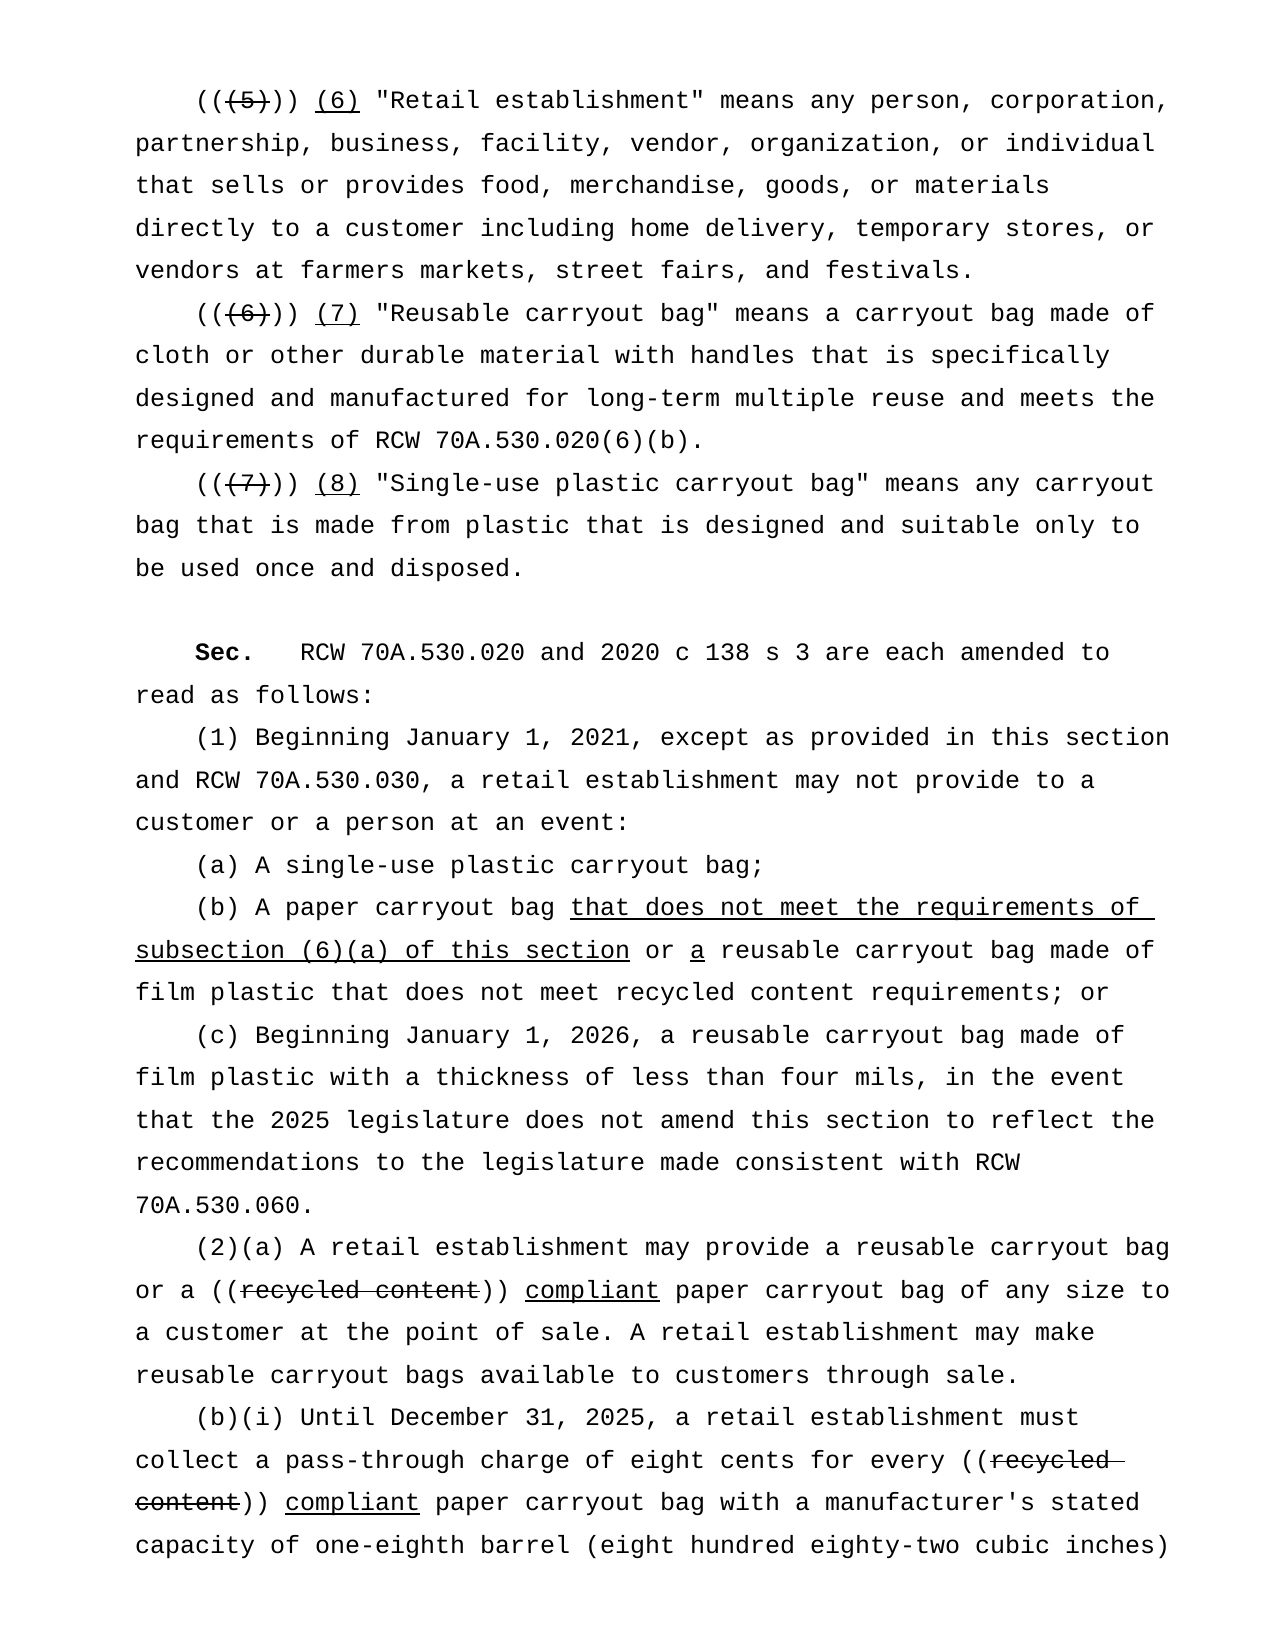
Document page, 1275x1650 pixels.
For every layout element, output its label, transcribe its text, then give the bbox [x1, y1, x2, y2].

text (((6))) (7) "Reusable carryout bag" means a carryout bag made of cloth or other durable material with handles that is specifically designed and manufactured for long-term multiple reuse and meets the requirements of RCW 70A.530.020(6)(b). [135, 287, 1170, 457]
text (a) A single-use plastic carryout bag; [135, 839, 1170, 882]
text (c) Beginning January 1, 2026, a reusable carryout bag made of film plastic with a thickness of less than four mils, in the event that the 2025 legislature does not amend this section to reflect the recommendations to the legislature made consistent with RCW 70A.530.060. [135, 1009, 1170, 1222]
text Sec. RCW 70A.530.020 and 2020 c 138 s 3 are each amended to read as follows: [135, 627, 1170, 712]
text (((7))) (8) "Single-use plastic carryout bag" means any carryout bag that is made from plastic that is designed and suitable only to be used once and disposed. [135, 457, 1170, 585]
text (1) Beginning January 1, 2021, except as provided in this section and RCW 70A.530.030, a retail establishment may not provide to a customer or a person at an event: [135, 712, 1170, 839]
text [135, 1392, 1170, 1562]
text (((5))) (6) "Retail establishment" means any person, corporation, partnership, business, facility, vendor, organization, or individual that sells or provides food, merchandise, goods, or materials directly to a customer including home delivery, temporary stores, or vendors at farmers markets, street fairs, and festivals. [135, 75, 1170, 287]
text (b) A paper carryout bag that does not meet the requirements of subsection (6)(a) of this section or a reusable carryout bag made of film plastic that does not meet recycled content requirements; or [135, 882, 1170, 1009]
text (2)(a) A retail establishment may provide a reusable carryout bag or a ((recycled content)) compliant paper carryout bag of any size to a customer at the point of sale. A retail establishment may make reusable carryout bags available to customers through sale. [135, 1222, 1170, 1392]
